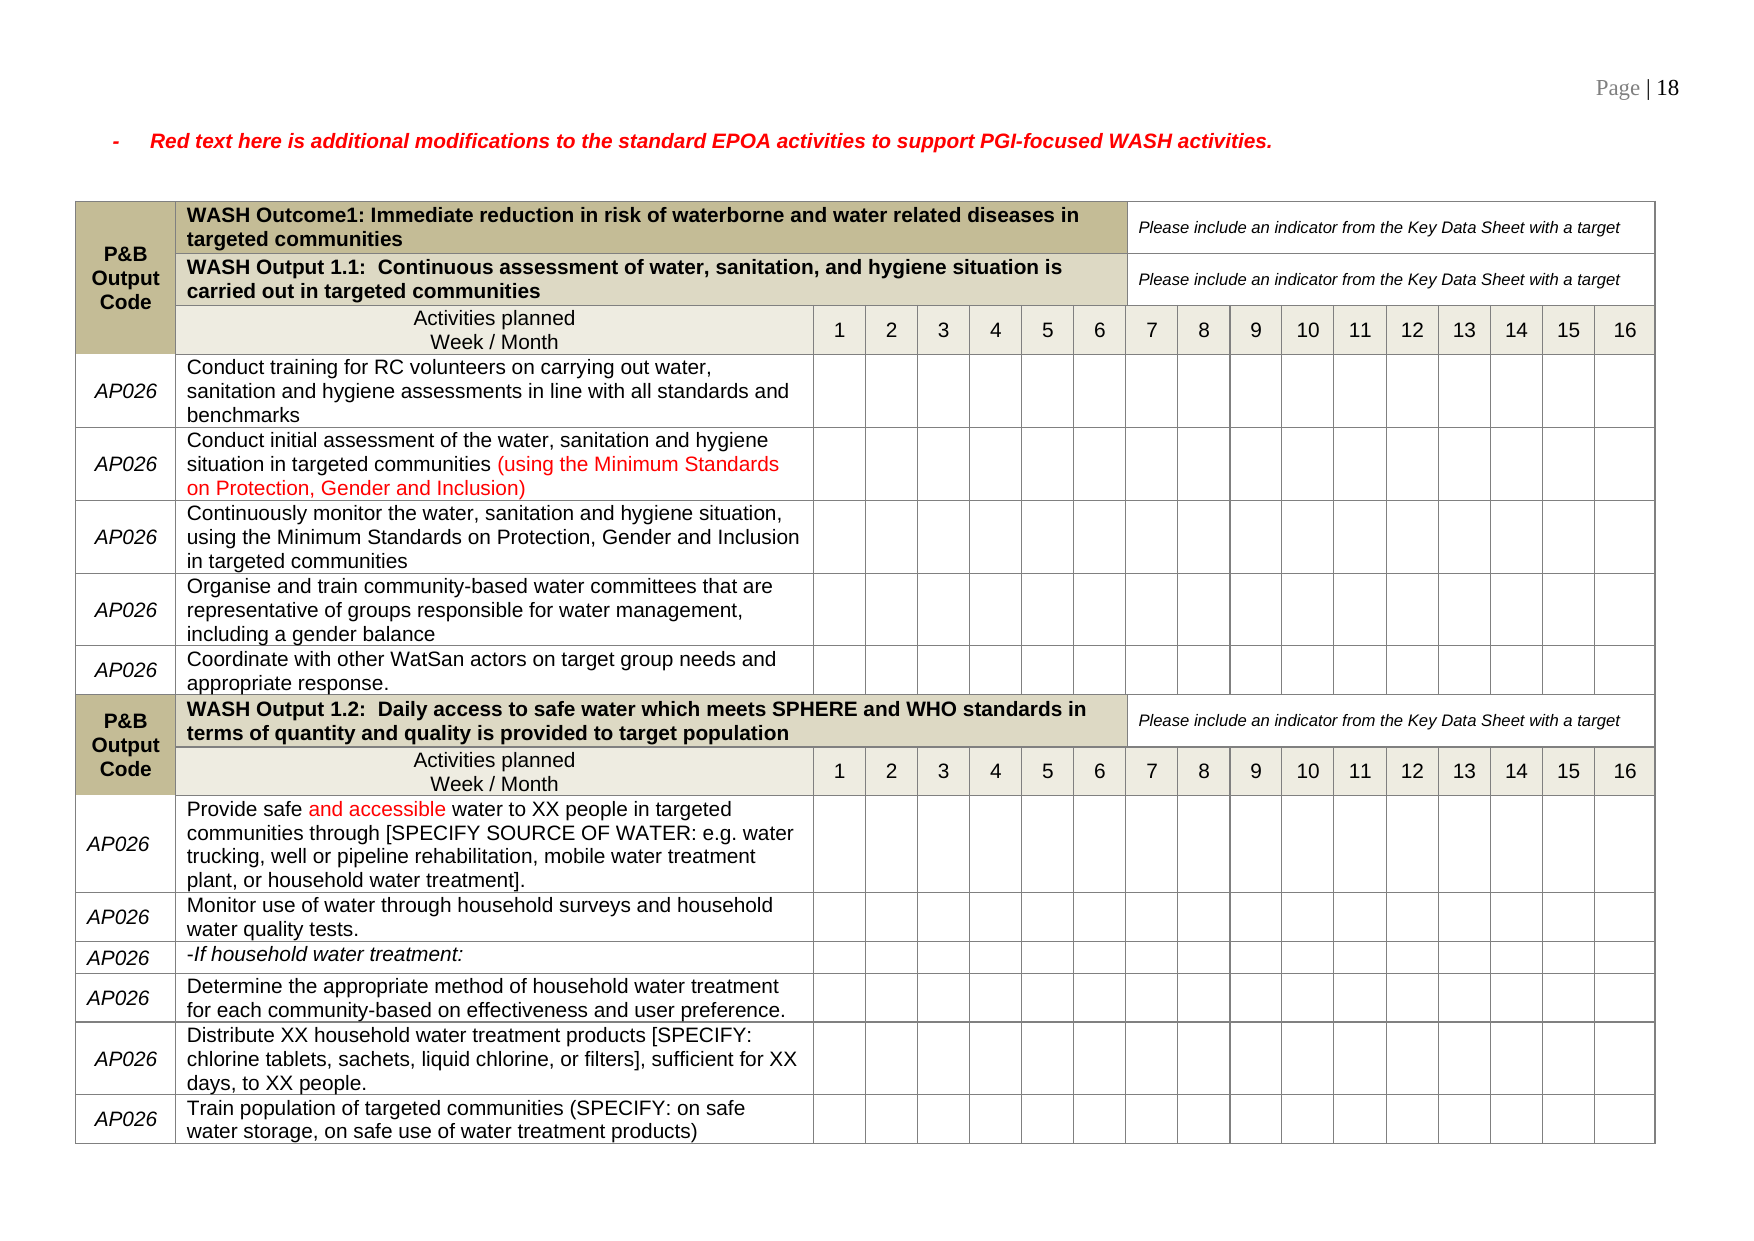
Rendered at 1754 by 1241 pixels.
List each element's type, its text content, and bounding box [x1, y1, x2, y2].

table_cell AP026 [76, 574, 175, 645]
table_cell [1334, 974, 1386, 1021]
table_cell [1439, 893, 1490, 941]
table_cell [866, 893, 917, 941]
table_cell [918, 646, 969, 694]
table_cell [970, 501, 1021, 572]
table_cell [970, 942, 1021, 972]
table_cell [918, 355, 969, 427]
table_header P&B Output Code [76, 202, 175, 354]
table_cell [866, 1023, 917, 1094]
table_cell [814, 501, 865, 572]
table_cell [1178, 974, 1229, 1021]
table_cell [1074, 942, 1125, 972]
table_cell [1491, 646, 1542, 694]
table_cell [866, 1095, 917, 1143]
table_cell 4 [970, 306, 1021, 354]
table_cell WASH Output 1.1: Continuous assessment of water, sanitation, and hygiene situation is carried out in targeted communities [176, 254, 1127, 305]
table_cell [866, 796, 917, 892]
table_cell [814, 646, 865, 694]
table_cell 11 [1334, 748, 1386, 795]
table_cell [1022, 501, 1073, 572]
table_cell [1543, 1095, 1594, 1143]
table_cell [1439, 355, 1490, 427]
table_header Please include an indicator from the Key Data Sheet with a target [1128, 202, 1654, 253]
table_cell AP026 [76, 974, 175, 1021]
table_cell Provide safe and accessible water to XX people in targeted communities through [SPECIFY SOURCE OF WATER: e.g. water trucking, well or pipeline rehabilitation, mobile water treatment plant, or household water treatment]. [176, 796, 813, 892]
table_cell [814, 355, 865, 427]
table_cell [918, 1023, 969, 1094]
table_cell [1334, 355, 1386, 427]
table_cell [1231, 355, 1281, 427]
table_cell [1022, 1023, 1073, 1094]
table_cell [1126, 942, 1177, 972]
table_cell [1022, 893, 1073, 941]
table_cell 16 [1595, 748, 1654, 795]
table_cell [1231, 942, 1281, 972]
table_cell [1543, 428, 1594, 499]
table_cell [1387, 646, 1438, 694]
table_cell [1491, 1095, 1542, 1143]
table_cell [1387, 1023, 1438, 1094]
table_cell [1334, 1023, 1386, 1094]
table_cell 13 [1439, 306, 1490, 354]
table_cell [970, 574, 1021, 645]
table_cell 4 [970, 748, 1021, 795]
table_cell [970, 974, 1021, 1021]
table_cell Conduct training for RC volunteers on carrying out water, sanitation and hygiene assessments in line with all standards and benchmarks [176, 355, 813, 427]
table_cell [1595, 646, 1654, 694]
table_cell [918, 428, 969, 499]
table_cell [1231, 1095, 1281, 1143]
table_cell [1334, 501, 1386, 572]
table_cell 1 [814, 306, 865, 354]
table_cell [1178, 574, 1229, 645]
table_cell [1126, 355, 1177, 427]
table_cell 15 [1543, 748, 1594, 795]
table_cell [1126, 796, 1177, 892]
table_cell [1491, 574, 1542, 645]
table_cell Distribute XX household water treatment products [SPECIFY: chlorine tablets, sachets, liquid chlorine, or filters], sufficient for XX days, to XX people. [176, 1023, 813, 1094]
table_cell [814, 1023, 865, 1094]
table_cell 16 [1595, 306, 1654, 354]
table_cell 13 [1439, 748, 1490, 795]
table_cell [1074, 893, 1125, 941]
table_cell [1334, 646, 1386, 694]
table_cell AP026 [76, 942, 175, 972]
table_cell [918, 574, 969, 645]
table_cell [1178, 1023, 1229, 1094]
table_cell [1282, 574, 1333, 645]
table_cell [1282, 428, 1333, 499]
table_cell [970, 1023, 1021, 1094]
table_cell [1126, 501, 1177, 572]
table_cell [1231, 501, 1281, 572]
table_cell [1491, 355, 1542, 427]
table_cell AP026 [76, 354, 175, 427]
table_cell [1595, 1095, 1654, 1143]
table_cell 8 [1178, 748, 1229, 795]
table_cell -If household water treatment: [176, 942, 813, 972]
table_cell 12 [1387, 748, 1438, 795]
table_cell [970, 646, 1021, 694]
table_cell 10 [1282, 306, 1333, 354]
table_cell [1543, 501, 1594, 572]
table_cell [1439, 574, 1490, 645]
table_cell [1439, 1095, 1490, 1143]
table_cell [866, 574, 917, 645]
table_cell AP026 [76, 501, 175, 572]
table_cell [1439, 942, 1490, 972]
table_cell Please include an indicator from the Key Data Sheet with a target [1128, 254, 1654, 305]
table_cell [1439, 974, 1490, 1021]
table_cell [866, 428, 917, 499]
table_cell [866, 355, 917, 427]
table_cell [1022, 428, 1073, 499]
table_cell 15 [1543, 306, 1594, 354]
table_cell [1126, 646, 1177, 694]
table_cell [1231, 974, 1281, 1021]
table_cell [1231, 796, 1281, 892]
table_cell [1074, 574, 1125, 645]
table_cell [1543, 574, 1594, 645]
table_cell 3 [918, 306, 969, 354]
table_cell [1334, 893, 1386, 941]
table_cell AP026 [76, 1095, 175, 1143]
table_cell [1543, 942, 1594, 972]
table_cell [1231, 646, 1281, 694]
table_cell [1491, 501, 1542, 572]
table_cell [1387, 1095, 1438, 1143]
table_cell [1178, 428, 1229, 499]
table_cell [814, 974, 865, 1021]
table_cell [1439, 796, 1490, 892]
table_cell [1543, 355, 1594, 427]
table_cell [1022, 646, 1073, 694]
table_cell Please include an indicator from the Key Data Sheet with a target [1128, 695, 1654, 746]
table_cell 6 [1074, 748, 1125, 795]
table_cell [1282, 646, 1333, 694]
table_cell [1387, 428, 1438, 499]
table_cell WASH Output 1.2: Daily access to safe water which meets SPHERE and WHO standards in terms of quantity and quality is provided to target population [176, 695, 1127, 746]
table_cell [866, 942, 917, 972]
table_cell 10 [1282, 748, 1333, 795]
table_cell [814, 893, 865, 941]
table_cell [1022, 942, 1073, 972]
table_cell Organise and train community-based water committees that are representative of groups responsible for water management, including a gender balance [176, 574, 813, 645]
table_cell [1178, 355, 1229, 427]
table_header WASH Outcome1: Immediate reduction in risk of waterborne and water related diseases in targeted communities [176, 202, 1127, 253]
table_cell [1595, 942, 1654, 972]
table_cell [1387, 796, 1438, 892]
table_cell [970, 428, 1021, 499]
table_cell [1231, 428, 1281, 499]
table_cell [1282, 942, 1333, 972]
table_cell [1595, 893, 1654, 941]
table_cell [1074, 428, 1125, 499]
table_cell [1282, 1095, 1333, 1143]
table_cell Coordinate with other WatSan actors on target group needs and appropriate response. [176, 646, 813, 694]
table_cell [1543, 893, 1594, 941]
table_cell [1074, 796, 1125, 892]
table_cell AP026 [76, 1023, 175, 1094]
table_cell Activities planned Week / Month [176, 748, 813, 795]
table_cell [970, 355, 1021, 427]
table_cell [1178, 796, 1229, 892]
table_cell [1334, 796, 1386, 892]
table_cell [1231, 893, 1281, 941]
table_cell [1491, 893, 1542, 941]
table_cell AP026 [76, 646, 175, 694]
table_cell [814, 574, 865, 645]
table_cell [970, 796, 1021, 892]
table_cell [814, 1095, 865, 1143]
table_cell [1022, 574, 1073, 645]
table_cell [1491, 428, 1542, 499]
table_cell [970, 1095, 1021, 1143]
table_cell [1387, 574, 1438, 645]
table_cell 2 [866, 306, 917, 354]
table_cell 2 [866, 748, 917, 795]
table_cell [1178, 646, 1229, 694]
table_cell 5 [1022, 306, 1073, 354]
table_cell [1126, 1095, 1177, 1143]
table_cell AP026 [76, 795, 175, 892]
table_cell [1178, 1095, 1229, 1143]
table_cell [1126, 893, 1177, 941]
table_cell [1387, 974, 1438, 1021]
table_cell [866, 501, 917, 572]
table_cell [1074, 1095, 1125, 1143]
table_cell [1126, 428, 1177, 499]
table_cell [1126, 574, 1177, 645]
table_cell Continuously monitor the water, sanitation and hygiene situation, using the Minimum Standards on Protection, Gender and Inclusion in targeted communities [176, 501, 813, 572]
table_cell [814, 428, 865, 499]
table_cell [1334, 942, 1386, 972]
table_cell [1491, 796, 1542, 892]
table_cell [1543, 974, 1594, 1021]
table_cell [1439, 1023, 1490, 1094]
table_cell [1074, 1023, 1125, 1094]
table_cell [1334, 574, 1386, 645]
table_cell Determine the appropriate method of household water treatment for each community-based on effectiveness and user preference. [176, 974, 813, 1021]
table_cell [1074, 355, 1125, 427]
table_cell [1387, 942, 1438, 972]
table_cell 1 [814, 748, 865, 795]
table_cell 14 [1491, 748, 1542, 795]
table_cell [1022, 1095, 1073, 1143]
table_cell 8 [1178, 306, 1229, 354]
table_cell [1387, 355, 1438, 427]
table_cell [1595, 355, 1654, 427]
table_cell [1178, 893, 1229, 941]
table_cell [1439, 501, 1490, 572]
table_cell [1231, 1023, 1281, 1094]
table_cell [1178, 942, 1229, 972]
table_cell [918, 893, 969, 941]
table_cell [1334, 428, 1386, 499]
table_cell 5 [1022, 748, 1073, 795]
table_cell 7 [1126, 748, 1177, 795]
table_cell [1074, 974, 1125, 1021]
table_cell [1178, 501, 1229, 572]
table_cell [1334, 1095, 1386, 1143]
table_cell 6 [1074, 306, 1125, 354]
table_cell 14 [1491, 306, 1542, 354]
table_cell [1595, 574, 1654, 645]
table_cell [918, 501, 969, 572]
table_cell [814, 796, 865, 892]
table_cell [918, 942, 969, 972]
table_cell [1231, 574, 1281, 645]
table_cell [1595, 974, 1654, 1021]
table_cell [1282, 796, 1333, 892]
table_cell 11 [1334, 306, 1386, 354]
table_cell [918, 1095, 969, 1143]
table_cell Train population of targeted communities (SPECIFY: on safe water storage, on safe use of water treatment products) [176, 1095, 813, 1143]
table_cell Activities planned Week / Month [176, 306, 813, 354]
table_cell [1543, 646, 1594, 694]
table_cell [1491, 974, 1542, 1021]
table_cell [1491, 1023, 1542, 1094]
table_cell [866, 974, 917, 1021]
table_cell AP026 [76, 893, 175, 941]
table_cell [970, 893, 1021, 941]
table_cell [1595, 1023, 1654, 1094]
table_cell [814, 942, 865, 972]
list Red text here is additional modifications to the standard EPOA activities to support PGI-focused WASH activities. [112, 129, 1655, 153]
table_cell [1543, 1023, 1594, 1094]
table_cell 12 [1387, 306, 1438, 354]
table_cell AP026 [76, 428, 175, 499]
table_cell [1439, 646, 1490, 694]
table_cell [1282, 893, 1333, 941]
table_cell [1126, 1023, 1177, 1094]
table_cell [1126, 974, 1177, 1021]
table_cell [1387, 893, 1438, 941]
table_cell [918, 974, 969, 1021]
table_cell [1022, 974, 1073, 1021]
table_cell Monitor use of water through household surveys and household water quality tests. [176, 893, 813, 941]
table_cell 9 [1231, 748, 1281, 795]
table_cell Conduct initial assessment of the water, sanitation and hygiene situation in targeted communities (using the Minimum Standards on Protection, Gender and Inclusion) [176, 428, 813, 499]
table_cell 3 [918, 748, 969, 795]
table_cell [1595, 796, 1654, 892]
table_cell [1595, 501, 1654, 572]
table_cell [1282, 355, 1333, 427]
table_cell [918, 796, 969, 892]
table_cell [1595, 428, 1654, 499]
table_cell [1282, 501, 1333, 572]
table_cell [1074, 501, 1125, 572]
table_cell [1439, 428, 1490, 499]
table_cell [1387, 501, 1438, 572]
table_cell P&B Output Code [76, 695, 175, 795]
table_cell [1282, 1023, 1333, 1094]
table_cell [1022, 355, 1073, 427]
table_cell [1074, 646, 1125, 694]
table_cell [1491, 942, 1542, 972]
table_cell [866, 646, 917, 694]
table_cell [1543, 796, 1594, 892]
table_cell [1022, 796, 1073, 892]
table_cell 9 [1231, 306, 1281, 354]
table_cell [1282, 974, 1333, 1021]
table_cell 7 [1126, 306, 1177, 354]
